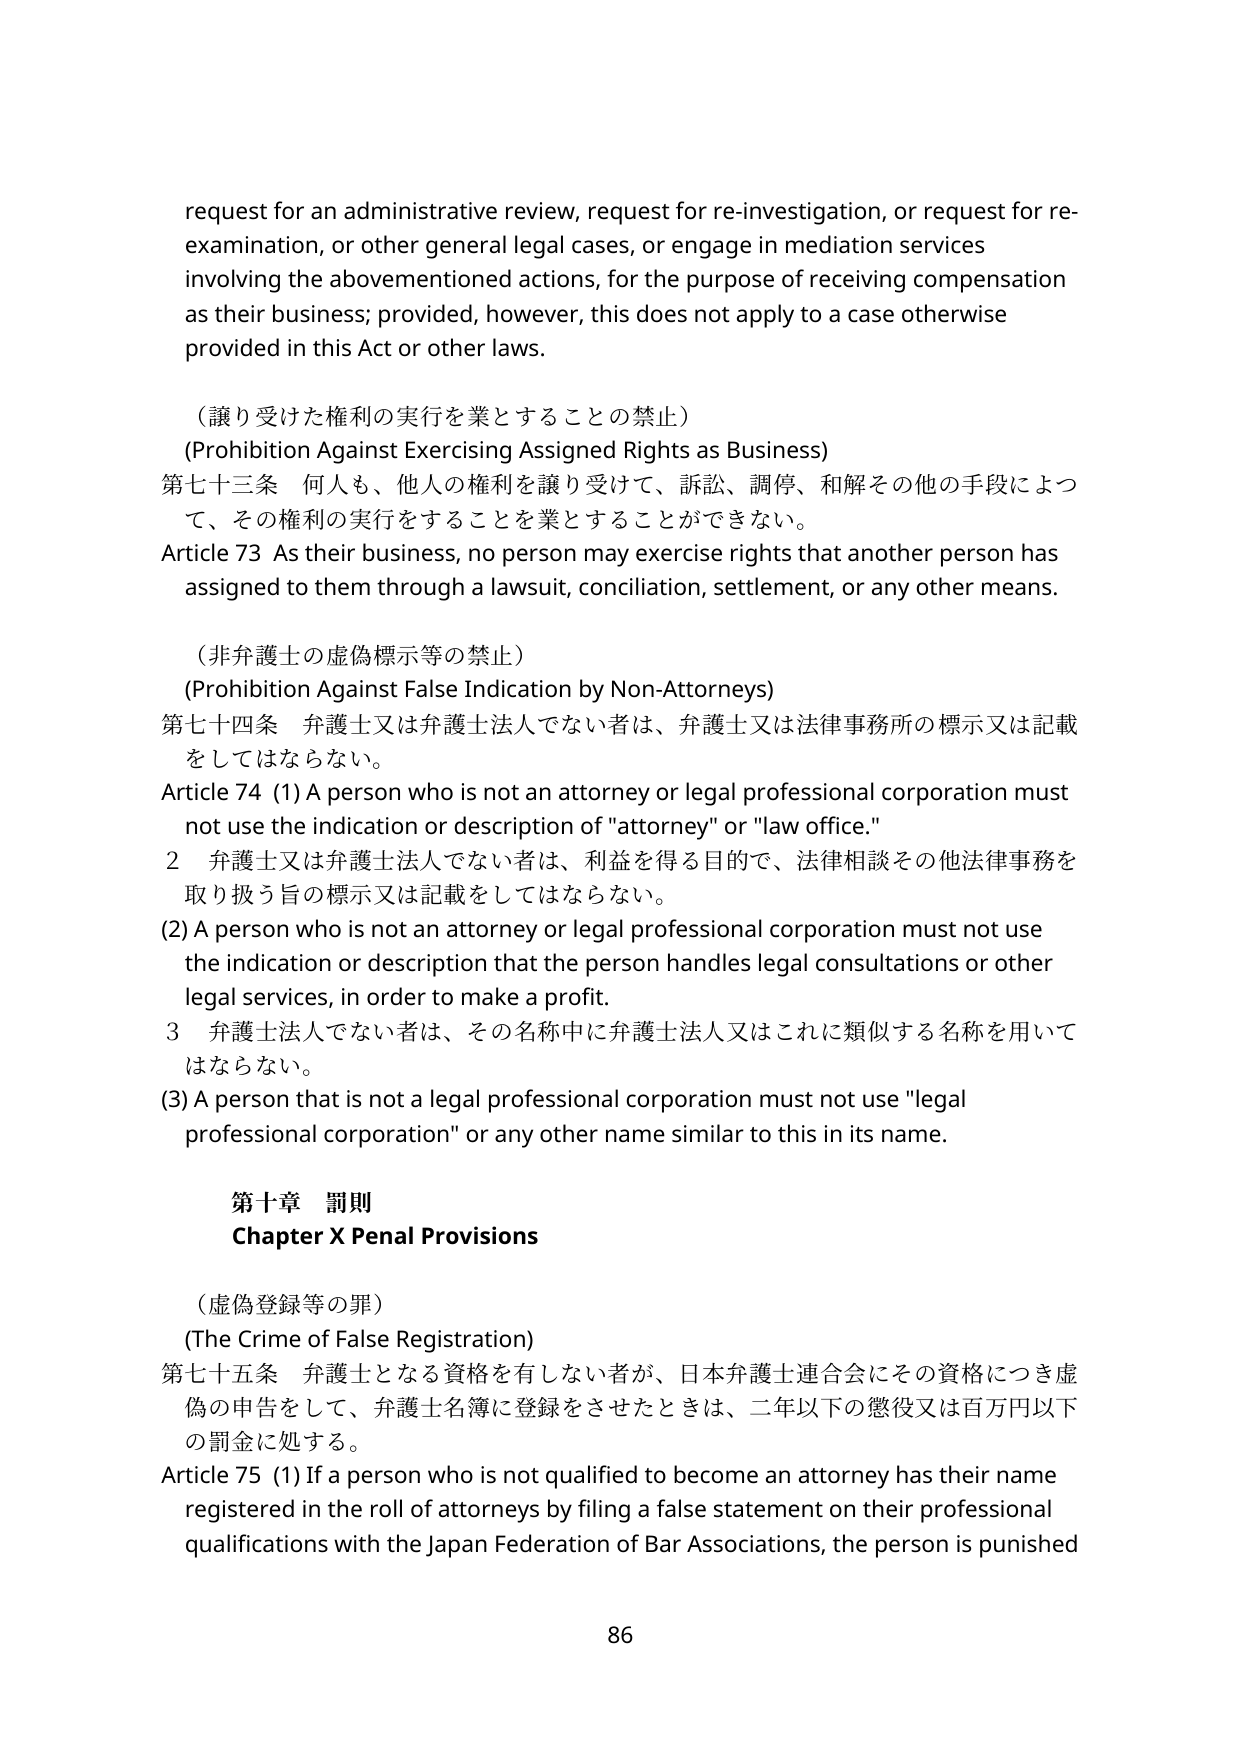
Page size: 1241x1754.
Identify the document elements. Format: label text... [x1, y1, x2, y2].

text Chapter X Penal Provisions [230, 1219, 1079, 1253]
text 第十章 罰則 [230, 1184, 1079, 1219]
text (Prohibition Against Exercising Assigned Rights as Business) [184, 433, 1079, 467]
text (2) A person who is not an attorney or legal professional corporation must not use the indication or description that the person handles legal consultations or other legal services, in order to make a profit. [161, 911, 1079, 1014]
text （虚偽登録等の罪） [184, 1287, 1079, 1321]
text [161, 1458, 1079, 1560]
text ３ 弁護士法人でない者は、その名称中に弁護士法人又はこれに類似する名称を用いてはならない。 [161, 1014, 1079, 1082]
text (3) A person that is not a legal professional corporation must not use "legal professional corporation" or any other name similar to this in its name. [161, 1082, 1079, 1150]
text 第七十三条 何人も、他人の権利を譲り受けて、訴訟、調停、和解その他の手段によつて、その権利の実行をすることを業とすることができない。 [161, 467, 1079, 535]
text 第七十四条 弁護士又は弁護士法人でない者は、弁護士又は法律事務所の標示又は記載をしてはならない。 [161, 706, 1079, 774]
text （譲り受けた権利の実行を業とすることの禁止） [184, 399, 1079, 433]
text (Prohibition Against False Indication by Non-Attorneys) [184, 672, 1079, 706]
text (The Crime of False Registration) [184, 1321, 1079, 1355]
text Article 74 (1) A person who is not an attorney or legal professional corporation must not use the indication or description of "attorney" or "law office." [161, 774, 1079, 843]
text 第七十五条 弁護士となる資格を有しない者が、日本弁護士連合会にその資格につき虚偽の申告をして、弁護士名簿に登録をさせたときは、二年以下の懲役又は百万円以下の罰金に処する。 [161, 1355, 1079, 1458]
text Article 73 As their business, no person may exercise rights that another person has assigned to them through a lawsuit, conciliation, settlement, or any other means. [161, 535, 1079, 604]
text ２ 弁護士又は弁護士法人でない者は、利益を得る目的で、法律相談その他法律事務を取り扱う旨の標示又は記載をしてはならない。 [161, 843, 1079, 911]
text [161, 194, 1079, 364]
text （非弁護士の虚偽標示等の禁止） [184, 638, 1079, 672]
